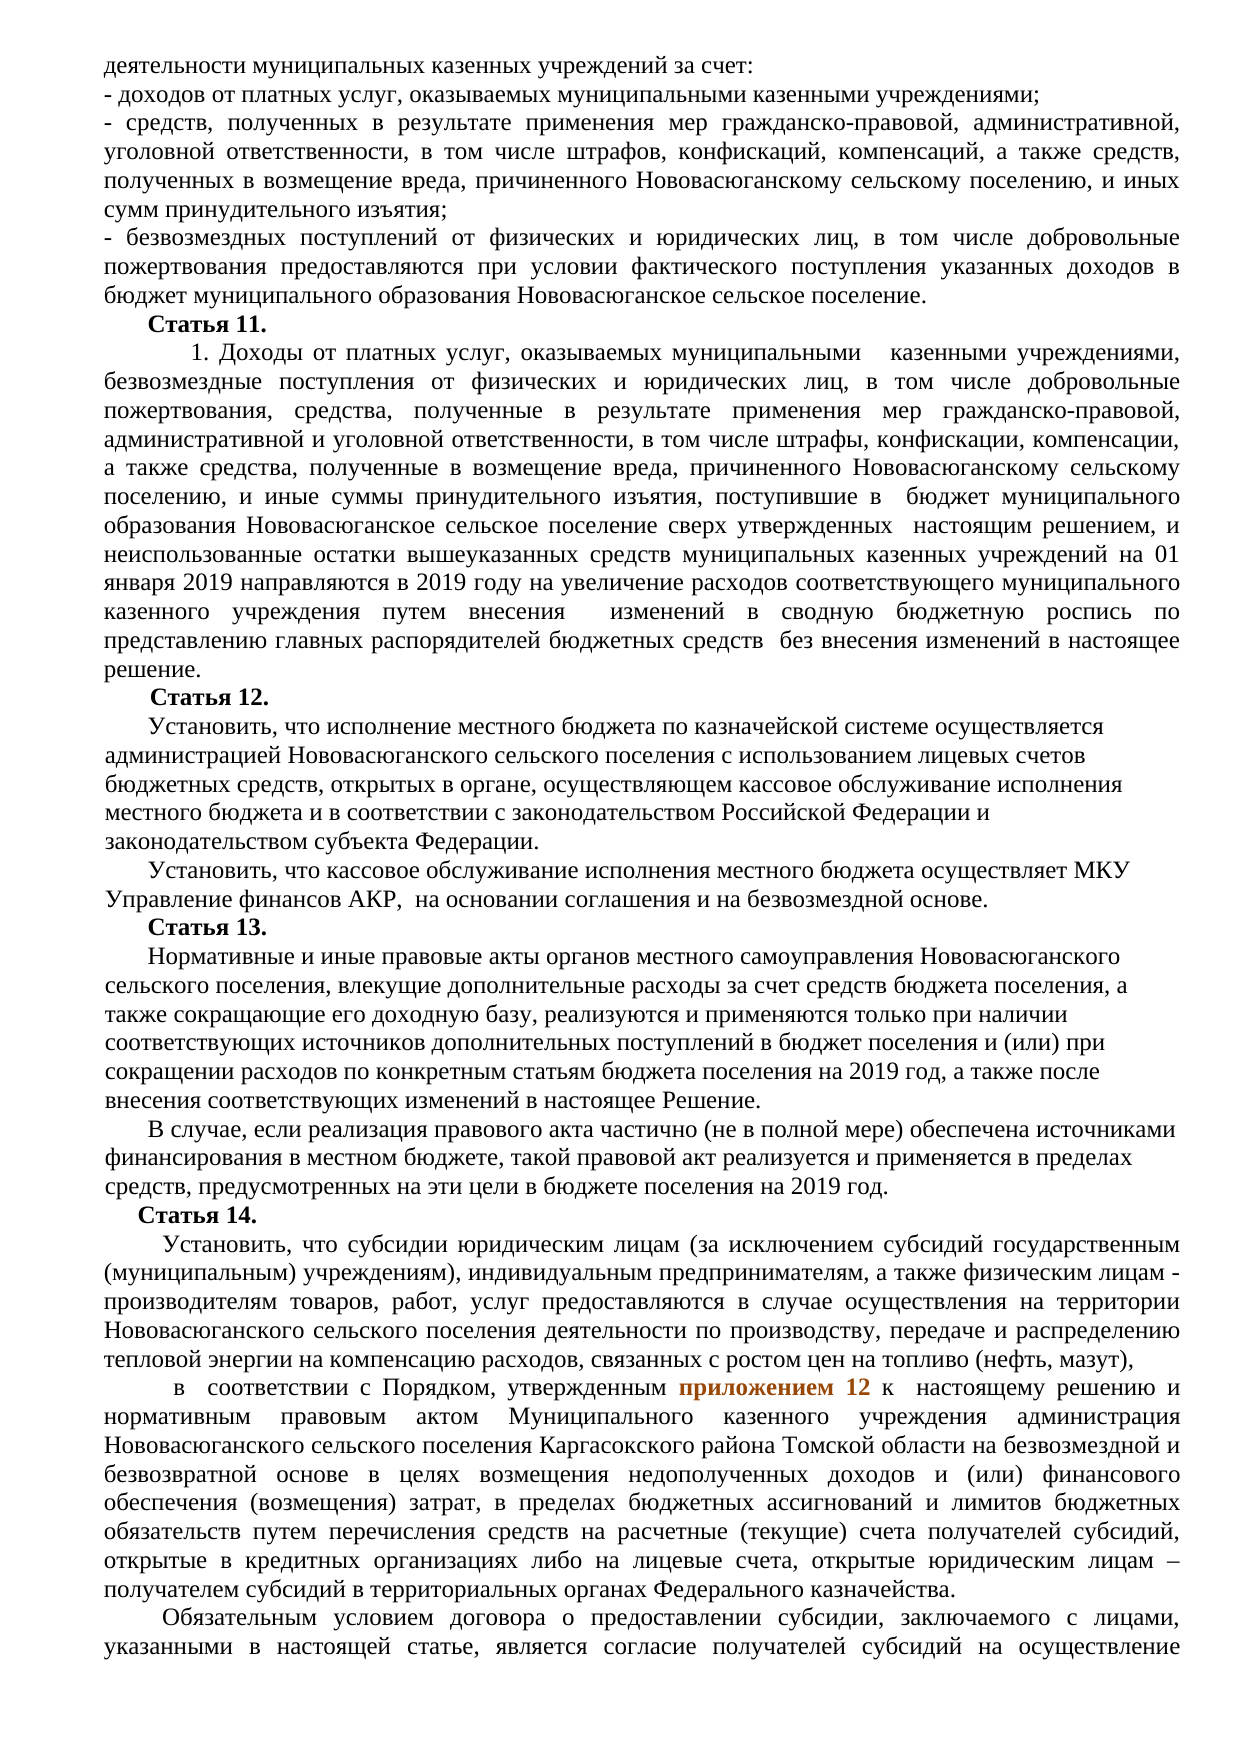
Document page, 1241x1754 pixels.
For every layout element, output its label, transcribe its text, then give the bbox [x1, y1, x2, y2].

text Статья 14. [103, 1200, 1180, 1229]
text - доходов от платных услуг, оказываемых муниципальными казенными учреждениями; [103, 79, 1181, 107]
text Статья 11. [103, 309, 1181, 337]
text в соответствии с Порядком, утвержденным приложением 12 к настоящему решению и нормативным правовым актом Муниципального казенного учреждения администрация Нововасюганского сельского поселения Каргасокского района Томской области на безвозмездной и безвозвратной основе в целях возмещения недополученных доходов и (или) финансового обеспечения (возмещения) затрат, в пределах бюджетных ассигнований и лимитов бюджетных обязательств путем перечисления средств на расчетные (текущие) счета получателей субсидий, открытые в кредитных организациях либо на лицевые счета, открытые юридическим лицам – получателем субсидий в территориальных органах Федерального казначейства. [103, 1372, 1181, 1602]
text Статья 12. [149, 682, 1109, 711]
text Установить, что субсидии юридическим лицам (за исключением субсидий государственным (муниципальным) учреждениям), индивидуальным предпринимателям, а также физическим лицам - производителям товаров, работ, услуг предоставляются в случае осуществления на территории Нововасюганского сельского поселения деятельности по производству, передаче и распределению тепловой энергии на компенсацию расходов, связанных с ростом цен на топливо (нефть, мазут), [103, 1229, 1181, 1372]
text В случае, если реализация правового акта частично (не в полной мере) обеспечена источниками финансирования в местном бюджете, такой правовой акт реализуется и применяется в пределах средств, предусмотренных на эти цели в бюджете поселения на 2019 год. [104, 1114, 1180, 1200]
text 1. Доходы от платных услуг, оказываемых муниципальными казенными учреждениями, безвозмездные поступления от физических и юридических лиц, в том числе добровольные пожертвования, средства, полученные в результате применения мер гражданско-правовой, административной и уголовной ответственности, в том числе штрафы, конфискации, компенсации, а также средства, полученные в возмещение вреда, причиненного Нововасюганскому сельскому поселению, и иные суммы принудительного изъятия, поступившие в бюджет муниципального образования Нововасюганское сельское поселение сверх утвержденных настоящим решением, и неиспользованные остатки вышеуказанных средств муниципальных казенных учреждений на 01 января 2019 направляются в 2019 году на увеличение расходов соответствующего муниципального казенного учреждения путем внесения изменений в сводную бюджетную роспись по представлению главных распорядителей бюджетных средств без внесения изменений в настоящее решение. [103, 337, 1181, 682]
text Нормативные и иные правовые акты органов местного самоуправления Нововасюганского сельского поселения, влекущие дополнительные расходы за счет средств бюджета поселения, а также сокращающие его доходную базу, реализуются и применяются только при наличии соответствующих источников дополнительных поступлений в бюджет поселения и (или) при сокращении расходов по конкретным статьям бюджета поселения на 2019 год, а также после внесения соответствующих изменений в настоящее Решение. [104, 941, 1180, 1114]
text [103, 1602, 1181, 1660]
text - средств, полученных в результате применения мер гражданско-правовой, административной, уголовной ответственности, в том числе штрафов, конфискаций, компенсаций, а также средств, полученных в возмещение вреда, причиненного Нововасюганскому сельскому поселению, и иных сумм принудительного изъятия; [103, 107, 1181, 222]
text Установить, что кассовое обслуживание исполнения местного бюджета осуществляет МКУ Управление финансов АКР, на основании соглашения и на безвозмездной основе. [104, 855, 1180, 912]
text Установить, что исполнение местного бюджета по казначейской системе осуществляется администрацией Нововасюганского сельского поселения с использованием лицевых счетов бюджетных средств, открытых в органе, осуществляющем кассовое обслуживание исполнения местного бюджета и в соответствии с законодательством Российской Федерации и законодательством субъекта Федерации. [104, 711, 1180, 855]
text Статья 13. [104, 912, 1180, 941]
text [103, 50, 1181, 79]
text - безвозмездных поступлений от физических и юридических лиц, в том числе добровольные пожертвования предоставляются при условии фактического поступления указанных доходов в бюджет муниципального образования Нововасюганское сельское поселение. [103, 222, 1181, 309]
